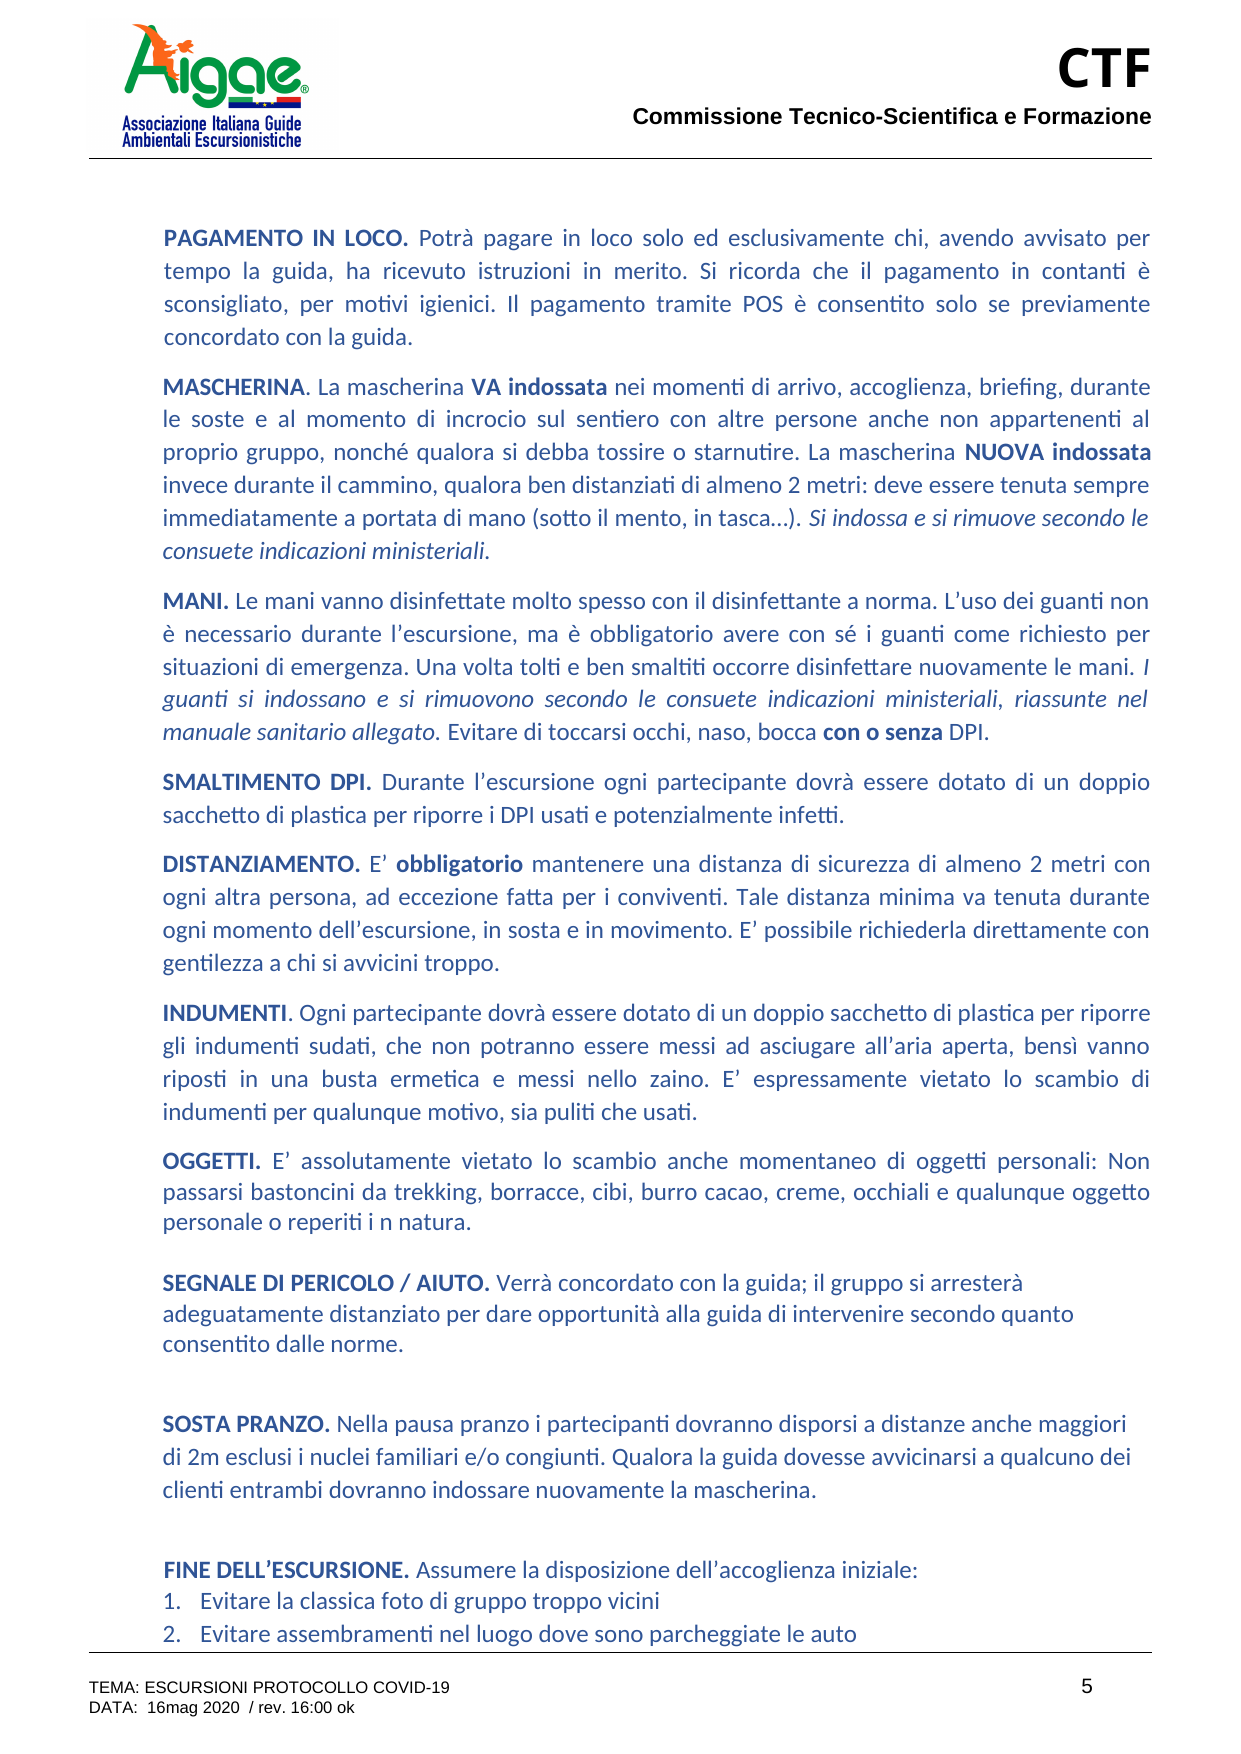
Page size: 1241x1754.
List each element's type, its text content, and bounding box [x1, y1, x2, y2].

text SEGNALE DI PERICOLO / AIUTO. Verrà concordato con la guida; il gruppo si arresterà adeguatamente distanziato per dare opportunità alla guida di intervenire secondo quanto consentito dalle norme. [162, 1267, 1152, 1359]
list Evitare la classica foto di gruppo troppo vicini [162, 1585, 1152, 1616]
list OGGETTI. E’ assolutamente vietato lo scambio anche momentaneo di oggetti personali: Non passarsi bastoncini da trekking, borracce, cibi, burro cacao, creme, occhiali e qualunque oggetto personale o reperiti i n natura. [162, 1145, 1152, 1237]
list FINE DELL’ESCURSIONE. Assumere la disposizione dell’accoglienza iniziale: [164, 1554, 1152, 1585]
text SMALTIMENTO DPI. Durante l’escursione ogni partecipante dovrà essere dotato di un doppio sacchetto di plastica per riporre i DPI usati e potenzialmente infetti. [162, 766, 1152, 829]
list Evitare assembramenti nel luogo dove sono parcheggiate le auto [162, 1618, 1152, 1648]
text MANI. Le mani vanno disinfettate molto spesso con il disinfettante a norma. L’uso dei guanti non è necessario durante l’escursione, ma è obbligatorio avere con sé i guanti come richiesto per situazioni di emergenza. Una volta tolti e ben smaltiti occorre disinfettare nuovamente le mani. I guanti si indossano e si rimuovono secondo le consuete indicazioni ministeriali, riassunte nel manuale sanitario allegato. Evitare di toccarsi occhi, naso, bocca con o senza DPI. [162, 585, 1152, 747]
text MASCHERINA. La mascherina VA indossata nei momenti di arrivo, accoglienza, briefing, durante le soste e al momento di incrocio sul sentiero con altre persone anche non appartenenti al proprio gruppo, nonché qualora si debba tossire o starnutire. La mascherina NUOVA indossata invece durante il cammino, qualora ben distanziati di almeno 2 metri: deve essere tenuta sempre immediatamente a portata di mano (sotto il mento, in tasca…). Si indossa e si rimuove secondo le consuete indicazioni ministeriali. [162, 371, 1152, 566]
text DISTANZIAMENTO. E’ obbligatorio mantenere una distanza di sicurezza di almeno 2 metri con ogni altra persona, ad eccezione fatta per i conviventi. Tale distanza minima va tenuta durante ogni momento dell’escursione, in sosta e in movimento. E’ possibile richiederla direttamente con gentilezza a chi si avvicini troppo. [162, 849, 1152, 978]
text INDUMENTI. Ogni partecipante dovrà essere dotato di un doppio sacchetto di plastica per riporre gli indumenti sudati, che non potranno essere messi ad asciugare all’aria aperta, bensì vanno riposti in una busta ermetica e messi nello zaino. E’ espressamente vietato lo scambio di indumenti per qualunque motivo, sia puliti che usati. [162, 997, 1152, 1126]
list PAGAMENTO IN LOCO. Potrà pagare in loco solo ed esclusivamente chi, avendo avvisato per tempo la guida, ha ricevuto istruzioni in merito. Si ricorda che il pagamento in contanti è sconsigliato, per motivi igienici. Il pagamento tramite POS è consentito solo se previamente concordato con la guida. [164, 222, 1152, 352]
text SOSTA PRANZO. Nella pausa pranzo i partecipanti dovranno disporsi a distanze anche maggiori di 2m esclusi i nuclei familiari e/o congiunti. Qualora la guida dovesse avvicinarsi a qualcuno dei clienti entrambi dovranno indossare nuovamente la mascherina. [162, 1408, 1152, 1505]
picture [86, 18, 339, 152]
